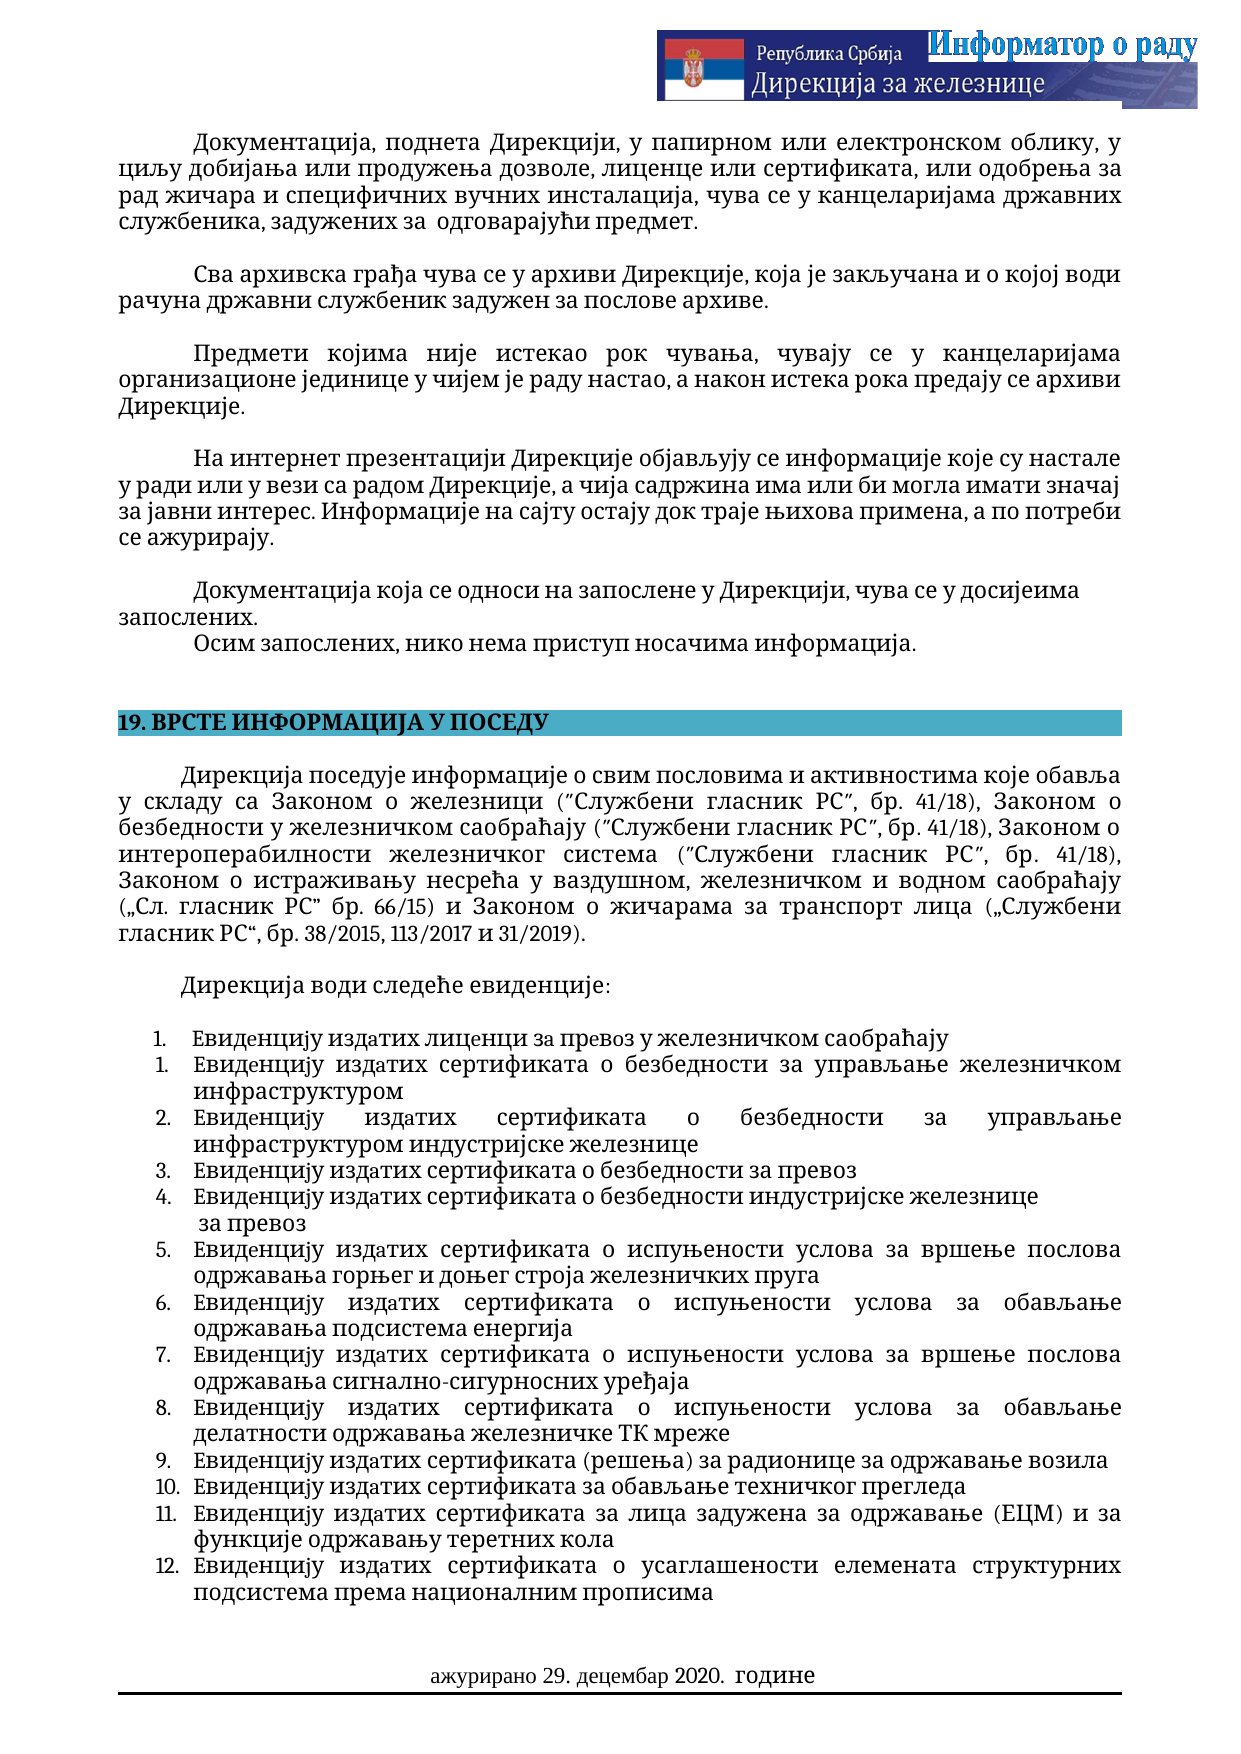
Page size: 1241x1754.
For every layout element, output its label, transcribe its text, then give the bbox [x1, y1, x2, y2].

text 1. Eвидeнциjу издaтих лицeнци зa прeвoз у железничком саобраћају [118, 1026, 1122, 1052]
list Eвидeнциjу издaтих сертификата о безбедности индустријске железнице [156, 1184, 1122, 1210]
list Eвидeнциjу издaтих сертификата за обављање техничког прегледа [156, 1474, 1122, 1500]
list Eвидeнциjу издaтих сертификата о испуњености услова за вршење послова одржавања сигнално-сигурносних уређаја [156, 1342, 1122, 1395]
list Eвидeнциjу издaтих сертификата о испуњености услова за обављање делатности одржавања железничке ТК мреже [156, 1395, 1122, 1448]
list Eвидeнциjу издaтих сертификата о безбедности за превоз [156, 1158, 1122, 1184]
text Документација, поднета Дирекцији, у папирном или електронском облику, у циљу добијања или продужења дозволе, лиценце или сертификата, или одобрења за рад жичара и специфичних вучних инсталација, чува се у канцеларијама државних службеника, задужених за одговарајући предмет. [118, 130, 1122, 235]
list Eвидeнциjу издaтих сертификата за лица задужена за одржавање (ЕЦМ) и за функције одржавању теретних кола [156, 1500, 1122, 1553]
picture [657, 30, 1198, 109]
text Предмети којима није истекао рок чувања, чувају се у канцеларијама организационе јединице у чијем је раду настао, а након истека рока предају се архиви Дирекције. [118, 341, 1122, 420]
text Документација која се односи на запослене у Дирекцији, чува се у досијеима запослених. [118, 578, 1122, 631]
text На интернет презентацији Дирекције објављују се информације које су настале у ради или у вези са радом Дирекције, а чија садржина има или би могла имати значај за јавни интерес. Информације на сајту остају док траје њихова примена, а по потреби се ажурирају. [118, 446, 1122, 552]
list Eвидeнциjу издaтих сертификата о испуњености услова за обављање одржавања подсистема енергија [156, 1289, 1122, 1342]
text Дирекција води следеће евиденције: [118, 973, 1122, 999]
list Eвидeнциjу издaтих сертификата о безбедности за управљање инфраструктуром индустријске железнице [156, 1105, 1122, 1158]
subtitle 19. Врсте информација у поседу [118, 710, 1122, 736]
picture [937, 30, 943, 44]
list Eвидeнциjу издaтих сертификата (решења) за радионице за одржавање возила [156, 1448, 1122, 1474]
text Дирекција поседује информације о свим пословима и активностима које обавља у складу са Законом о железници (″Службени гласник РС″, бр. 41/18), Законом о безбедности у железничком саобраћају (″Службени гласник РС″, бр. 41/18), Законом о интероперабилности железничког система (″Службени гласник РС″, бр. 41/18), Законом о истраживању несрећа у ваздушном, железничком и водном саобраћају („Сл. гласник РС” бр. 66/15) и Законом о жичарама за транспорт лица („Службени гласник РС“, бр. 38/2015, 113/2017 и 31/2019). [118, 762, 1122, 947]
list Eвидeнциjу издaтих сертификата о безбедности за управљање железничком инфраструктуром [156, 1052, 1122, 1105]
list Eвидeнциjу издaтих сертификата о усаглашености елемената структурних подсистема према националним прописима [156, 1553, 1122, 1606]
list Eвидeнциjу издaтих сертификата о испуњености услова за вршење послова одржавања горњег и доњег строја железничких пруга [156, 1237, 1122, 1289]
text Сва архивска грађа чува се у архиви Дирекције, која је закључана и о којој води рачуна државни службеник задужен за послове архиве. [118, 262, 1122, 314]
text за превоз [193, 1210, 1122, 1237]
text Осим запослених, нико нема приступ носачима информација. [118, 631, 1122, 657]
